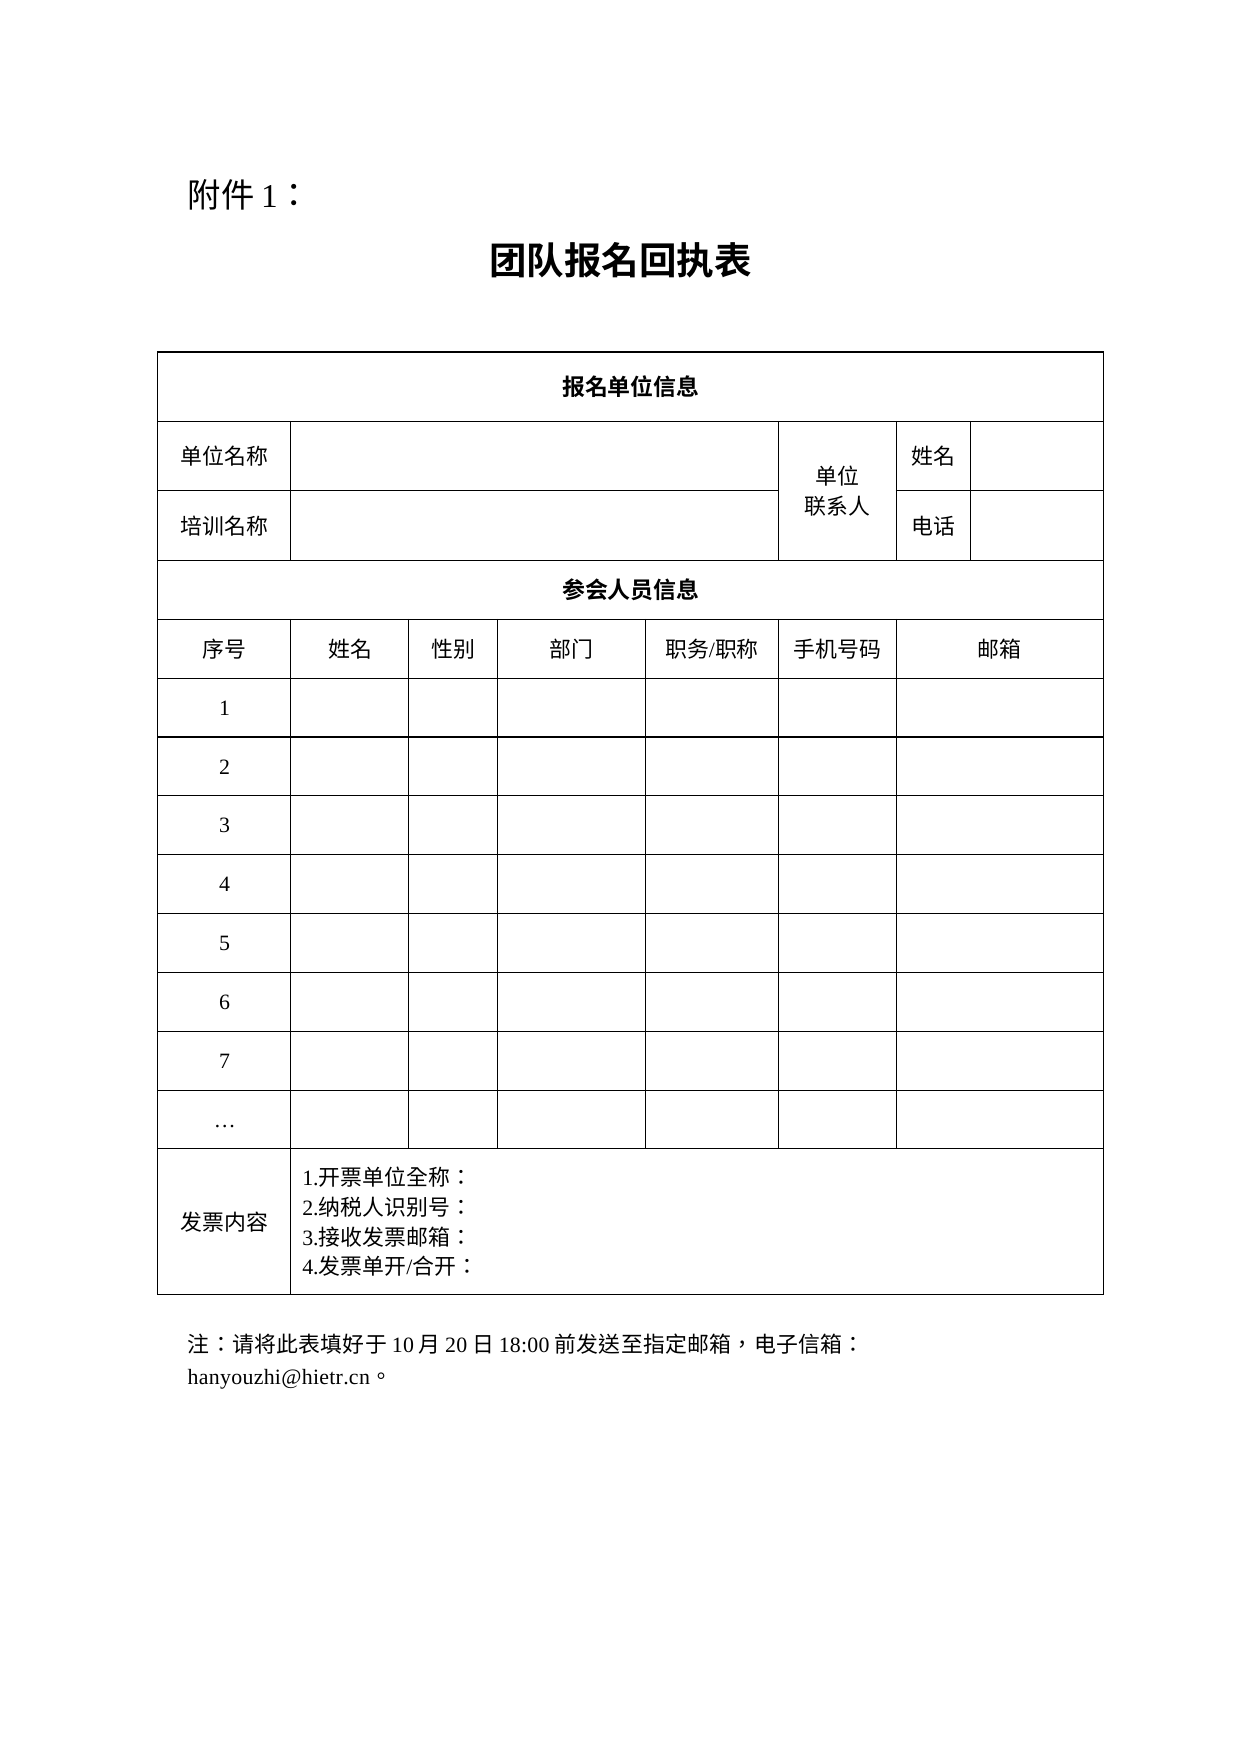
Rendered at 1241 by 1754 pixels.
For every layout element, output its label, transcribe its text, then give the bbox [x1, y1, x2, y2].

table_cell [897, 973, 1103, 1031]
table_cell 5 [158, 914, 290, 972]
table_cell [498, 1032, 645, 1089]
table_cell [779, 1091, 896, 1148]
table_cell [897, 796, 1103, 854]
table_cell [779, 855, 896, 913]
table_cell 序号 [158, 620, 290, 677]
table_cell [897, 855, 1103, 913]
table_cell [291, 422, 778, 490]
table_cell 1.开票单位全称： 2.纳税人识别号： 3.接收发票邮箱： 4.发票单开/合开： [291, 1149, 1103, 1294]
table_cell [409, 1091, 497, 1148]
table_cell [291, 738, 408, 795]
table_cell 1 [158, 679, 290, 736]
table_cell … [158, 1091, 290, 1148]
table_cell [646, 1032, 778, 1089]
table_cell 部门 [498, 620, 645, 677]
table_cell [291, 491, 778, 560]
table_cell [779, 914, 896, 972]
table_cell 单位 联系人 [779, 422, 896, 560]
table_cell 邮箱 [897, 620, 1103, 677]
table_cell 3 [158, 796, 290, 854]
table_cell [646, 914, 778, 972]
table_cell [498, 679, 645, 736]
table_cell 姓名 [897, 422, 970, 490]
table_cell 6 [158, 973, 290, 1031]
table_cell [291, 679, 408, 736]
table_cell 性别 [409, 620, 497, 677]
table_cell [498, 973, 645, 1031]
table_cell [498, 796, 645, 854]
table_cell 4 [158, 855, 290, 913]
table_cell [409, 1032, 497, 1089]
table_cell [498, 738, 645, 795]
table_cell 手机号码 [779, 620, 896, 677]
table_cell 培训名称 [158, 491, 290, 560]
table_cell 2 [158, 738, 290, 795]
table_cell [409, 679, 497, 736]
table_cell 姓名 [291, 620, 408, 677]
table_cell 单位名称 [158, 422, 290, 490]
table_cell [779, 796, 896, 854]
table_cell [291, 1091, 408, 1148]
table_cell 参会人员信息 [158, 561, 1103, 619]
table_cell [291, 973, 408, 1031]
table_cell [291, 796, 408, 854]
table_cell [971, 422, 1103, 490]
table_cell [646, 738, 778, 795]
table_cell [291, 914, 408, 972]
table_cell [291, 1032, 408, 1089]
table_cell 电话 [897, 491, 970, 560]
table_cell [409, 914, 497, 972]
table_cell [646, 973, 778, 1031]
table_cell [498, 914, 645, 972]
table_cell [409, 973, 497, 1031]
text 团队报名回执表 [187, 227, 1053, 286]
table_cell [409, 738, 497, 795]
table_cell [779, 1032, 896, 1089]
table_cell [646, 1091, 778, 1148]
table_header 报名单位信息 [158, 353, 1103, 421]
table_cell 7 [158, 1032, 290, 1089]
table_cell 发票内容 [158, 1149, 290, 1294]
table_cell [409, 796, 497, 854]
table_cell [646, 855, 778, 913]
table_cell 职务/职称 [646, 620, 778, 677]
table_cell [779, 679, 896, 736]
table_cell [897, 914, 1103, 972]
table_cell [897, 1091, 1103, 1148]
table_cell [779, 973, 896, 1031]
table_cell [646, 679, 778, 736]
table_cell [409, 855, 497, 913]
table_cell [646, 796, 778, 854]
table_cell [897, 738, 1103, 795]
table_cell [971, 491, 1103, 560]
table_cell [897, 679, 1103, 736]
table_cell [498, 855, 645, 913]
table_cell [897, 1032, 1103, 1089]
text 附件1： [187, 162, 1053, 227]
text 注：请将此表填好于10月20日18:00前发送至指定邮箱，电子信箱：hanyouzhi@hietr.cn。 [187, 1327, 1053, 1392]
table_cell [779, 738, 896, 795]
table_cell [498, 1091, 645, 1148]
table_cell [291, 855, 408, 913]
